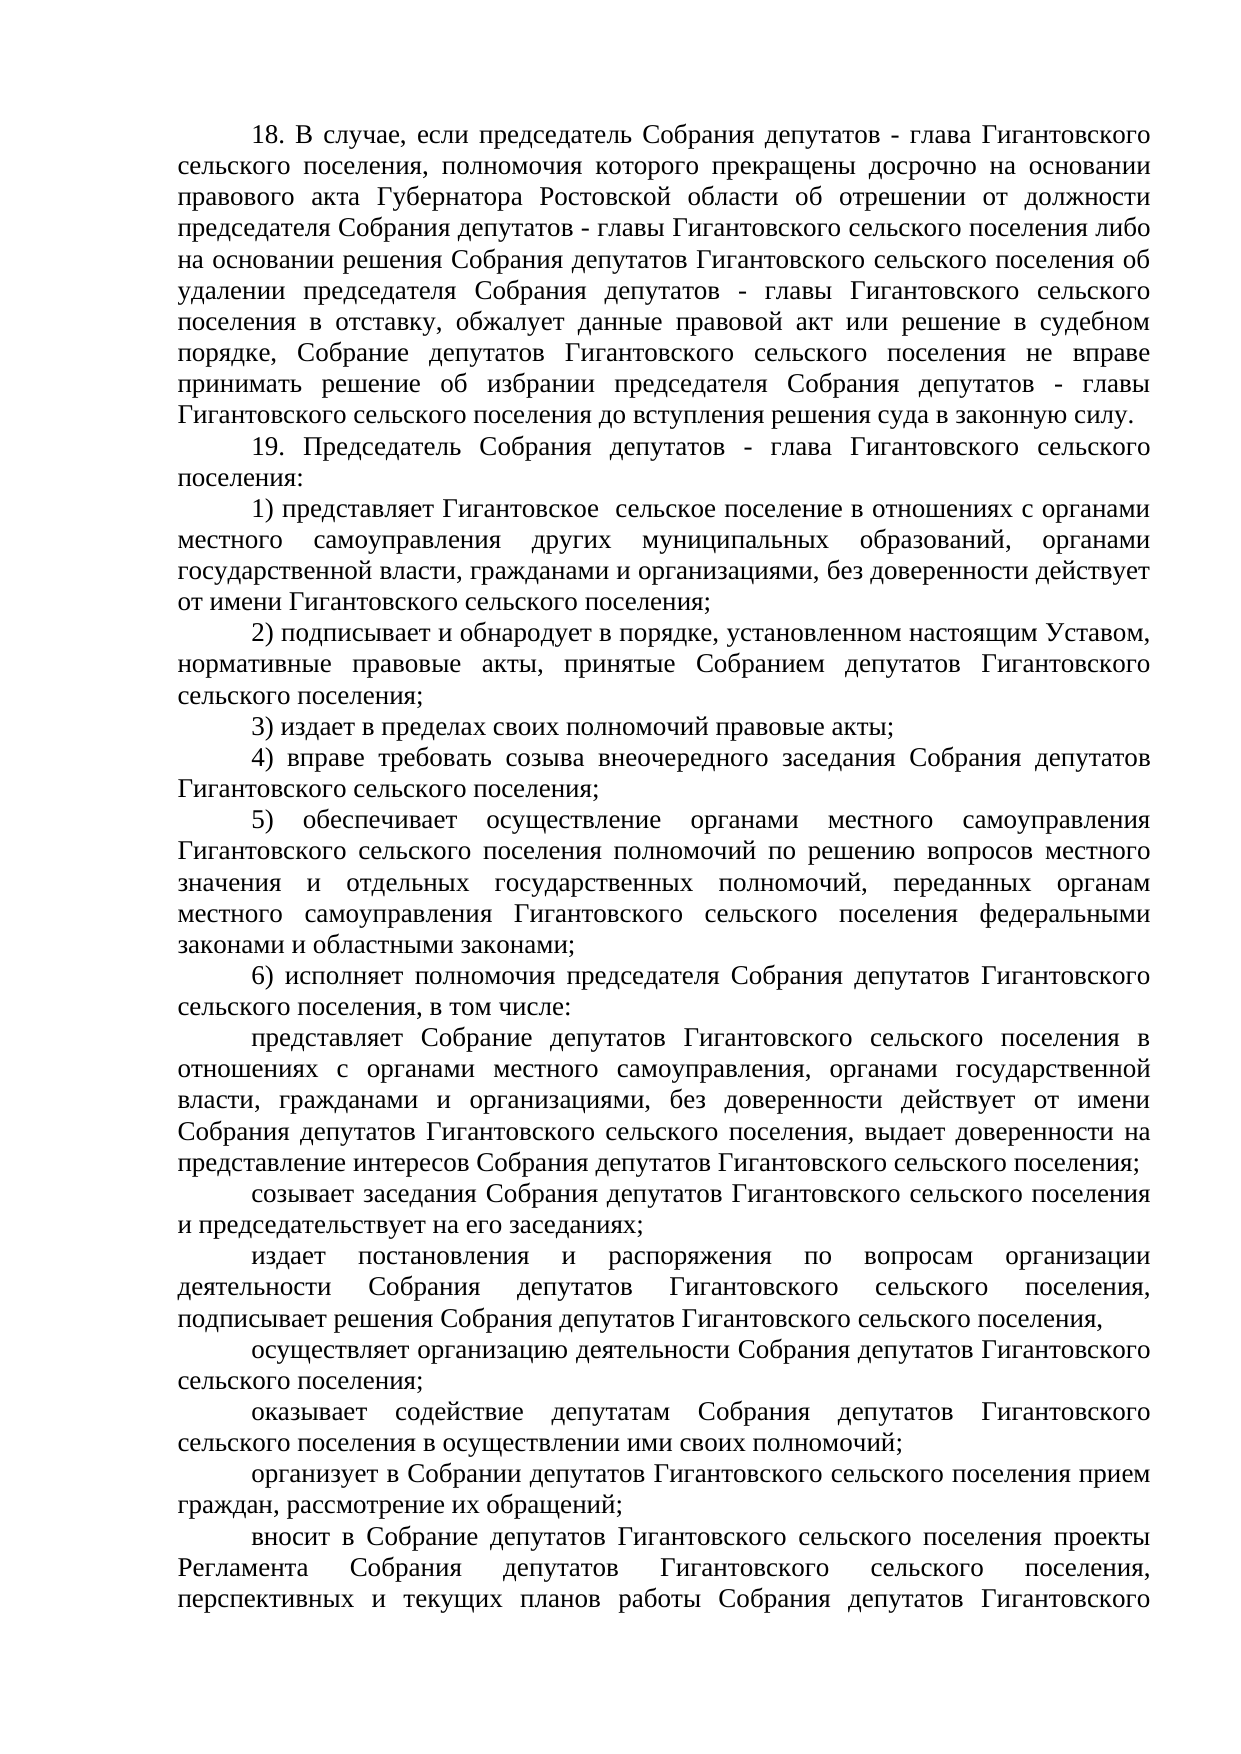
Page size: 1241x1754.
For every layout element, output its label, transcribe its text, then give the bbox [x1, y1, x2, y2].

text 4) вправе требовать созыва внеочередного заседания Собрания депутатов Гигантовского сельского поселения; [177, 741, 1152, 803]
text 5) обеспечивает осуществление органами местного самоуправления Гигантовского сельского поселения полномочий по решению вопросов местного значения и отдельных государственных полномочий, переданных органам местного самоуправления Гигантовского сельского поселения федеральными законами и областными законами; [177, 803, 1152, 959]
text организует в Собрании депутатов Гигантовского сельского поселения прием граждан, рассмотрение их обращений; [177, 1457, 1152, 1520]
text 6) исполняет полномочия председателя Собрания депутатов Гигантовского сельского поселения, в том числе: [177, 959, 1152, 1021]
text созывает заседания Собрания депутатов Гигантовского сельского поселения и председательствует на его заседаниях; [177, 1177, 1152, 1239]
text представляет Собрание депутатов Гигантовского сельского поселения в отношениях с органами местного самоуправления, органами государственной власти, гражданами и организациями, без доверенности действует от имени Собрания депутатов Гигантовского сельского поселения, выдает доверенности на представление интересов Собрания депутатов Гигантовского сельского поселения; [177, 1021, 1152, 1177]
text 19. Председатель Собрания депутатов - глава Гигантовского сельского поселения: [177, 429, 1152, 492]
text 1) представляет Гигантовское сельское поселение в отношениях с органами местного самоуправления других муниципальных образований, органами государственной власти, гражданами и организациями, без доверенности действует от имени Гигантовского сельского поселения; [177, 492, 1152, 616]
text 3) издает в пределах своих полномочий правовые акты; [177, 710, 1152, 741]
text 18. В случае, если председатель Собрания депутатов - глава Гигантовского сельского поселения, полномочия которого прекращены досрочно на основании правового акта Губернатора Ростовской области об отрешении от должности председателя Собрания депутатов - главы Гигантовского сельского поселения либо на основании решения Собрания депутатов Гигантовского сельского поселения об удалении председателя Собрания депутатов - главы Гигантовского сельского поселения в отставку, обжалует данные правовой акт или решение в судебном порядке, Собрание депутатов Гигантовского сельского поселения не вправе принимать решение об избрании председателя Собрания депутатов - главы Гигантовского сельского поселения до вступления решения суда в законную силу. [177, 118, 1152, 429]
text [177, 1520, 1152, 1613]
text осуществляет организацию деятельности Собрания депутатов Гигантовского сельского поселения; [177, 1333, 1152, 1395]
text оказывает содействие депутатам Собрания депутатов Гигантовского сельского поселения в осуществлении ими своих полномочий; [177, 1395, 1152, 1457]
text издает постановления и распоряжения по вопросам организации деятельности Собрания депутатов Гигантовского сельского поселения, подписывает решения Собрания депутатов Гигантовского сельского поселения, [177, 1239, 1152, 1333]
text 2) подписывает и обнародует в порядке, установленном настоящим Уставом, нормативные правовые акты, принятые Собранием депутатов Гигантовского сельского поселения; [177, 616, 1152, 710]
